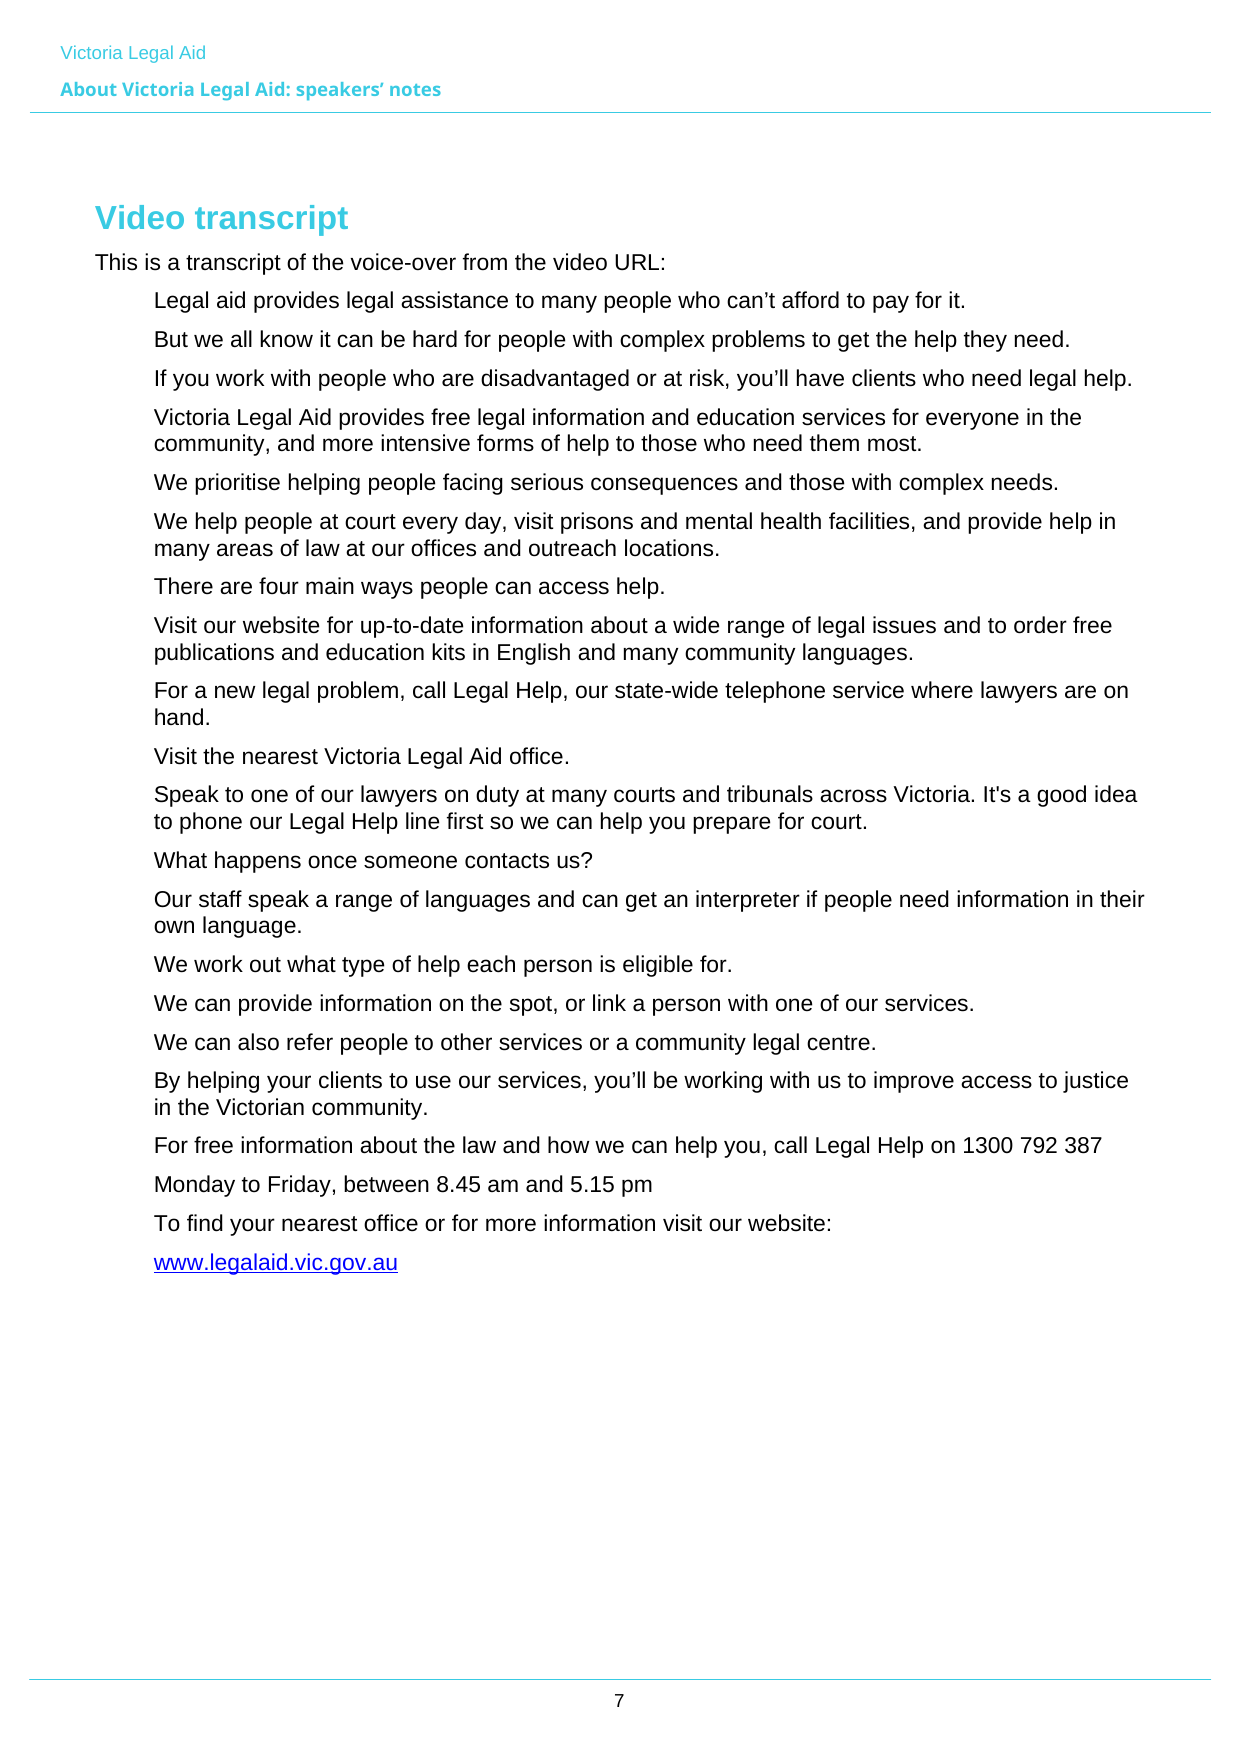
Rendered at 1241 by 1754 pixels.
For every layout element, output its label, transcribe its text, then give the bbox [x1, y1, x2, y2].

text We prioritise helping people facing serious consequences and those with complex needs. [153, 469, 1146, 496]
text By helping your clients to use our services, you’ll be working with us to improve access to justice in the Victorian community. [153, 1067, 1146, 1120]
text For a new legal problem, call Legal Help, our state-wide telephone service where lawyers are on hand. [153, 677, 1146, 730]
text Victoria Legal Aid provides free legal information and education services for everyone in the community, and more intensive forms of help to those who need them most. [153, 404, 1146, 457]
text This is a transcript of the voice-over from the video URL: [94, 249, 1146, 275]
text Visit the nearest Victoria Legal Aid office. [153, 743, 1146, 769]
text Legal aid provides legal assistance to many people who can’t afford to pay for it. [153, 287, 1146, 314]
text But we all know it can be hard for people with complex problems to get the help they need. [153, 326, 1146, 353]
text We help people at court every day, visit prisons and mental health facilities, and provide help in many areas of law at our offices and outreach locations. [153, 508, 1146, 561]
text There are four main ways people can access help. [153, 573, 1146, 600]
text Visit our website for up-to-date information about a wide range of legal issues and to order free publications and education kits in English and many community languages. [153, 612, 1146, 665]
text www.legalaid.vic.gov.au [153, 1249, 1146, 1275]
text What happens once someone contacts us? [153, 847, 1146, 873]
text Monday to Friday, between 8.45 am and 5.15 pm [153, 1171, 1146, 1198]
text If you work with people who are disadvantaged or at risk, you’ll have clients who need legal help. [153, 365, 1146, 392]
text We can also refer people to other services or a community legal centre. [153, 1028, 1146, 1055]
text We can provide information on the spot, or link a person with one of our services. [153, 989, 1146, 1016]
subtitle Video transcript [94, 198, 1146, 236]
text To find your nearest office or for more information visit our website: [153, 1210, 1146, 1237]
text We work out what type of help each person is eligible for. [153, 951, 1146, 977]
text For free information about the law and how we can help you, call Legal Help on 1300 792 387 [153, 1132, 1146, 1159]
text Our staff speak a range of languages and can get an interpreter if people need information in their own language. [153, 886, 1146, 938]
text Speak to one of our lawyers on duty at many courts and tribunals across Victoria. It's a good idea to phone our Legal Help line first so we can help you prepare for court. [153, 781, 1146, 834]
